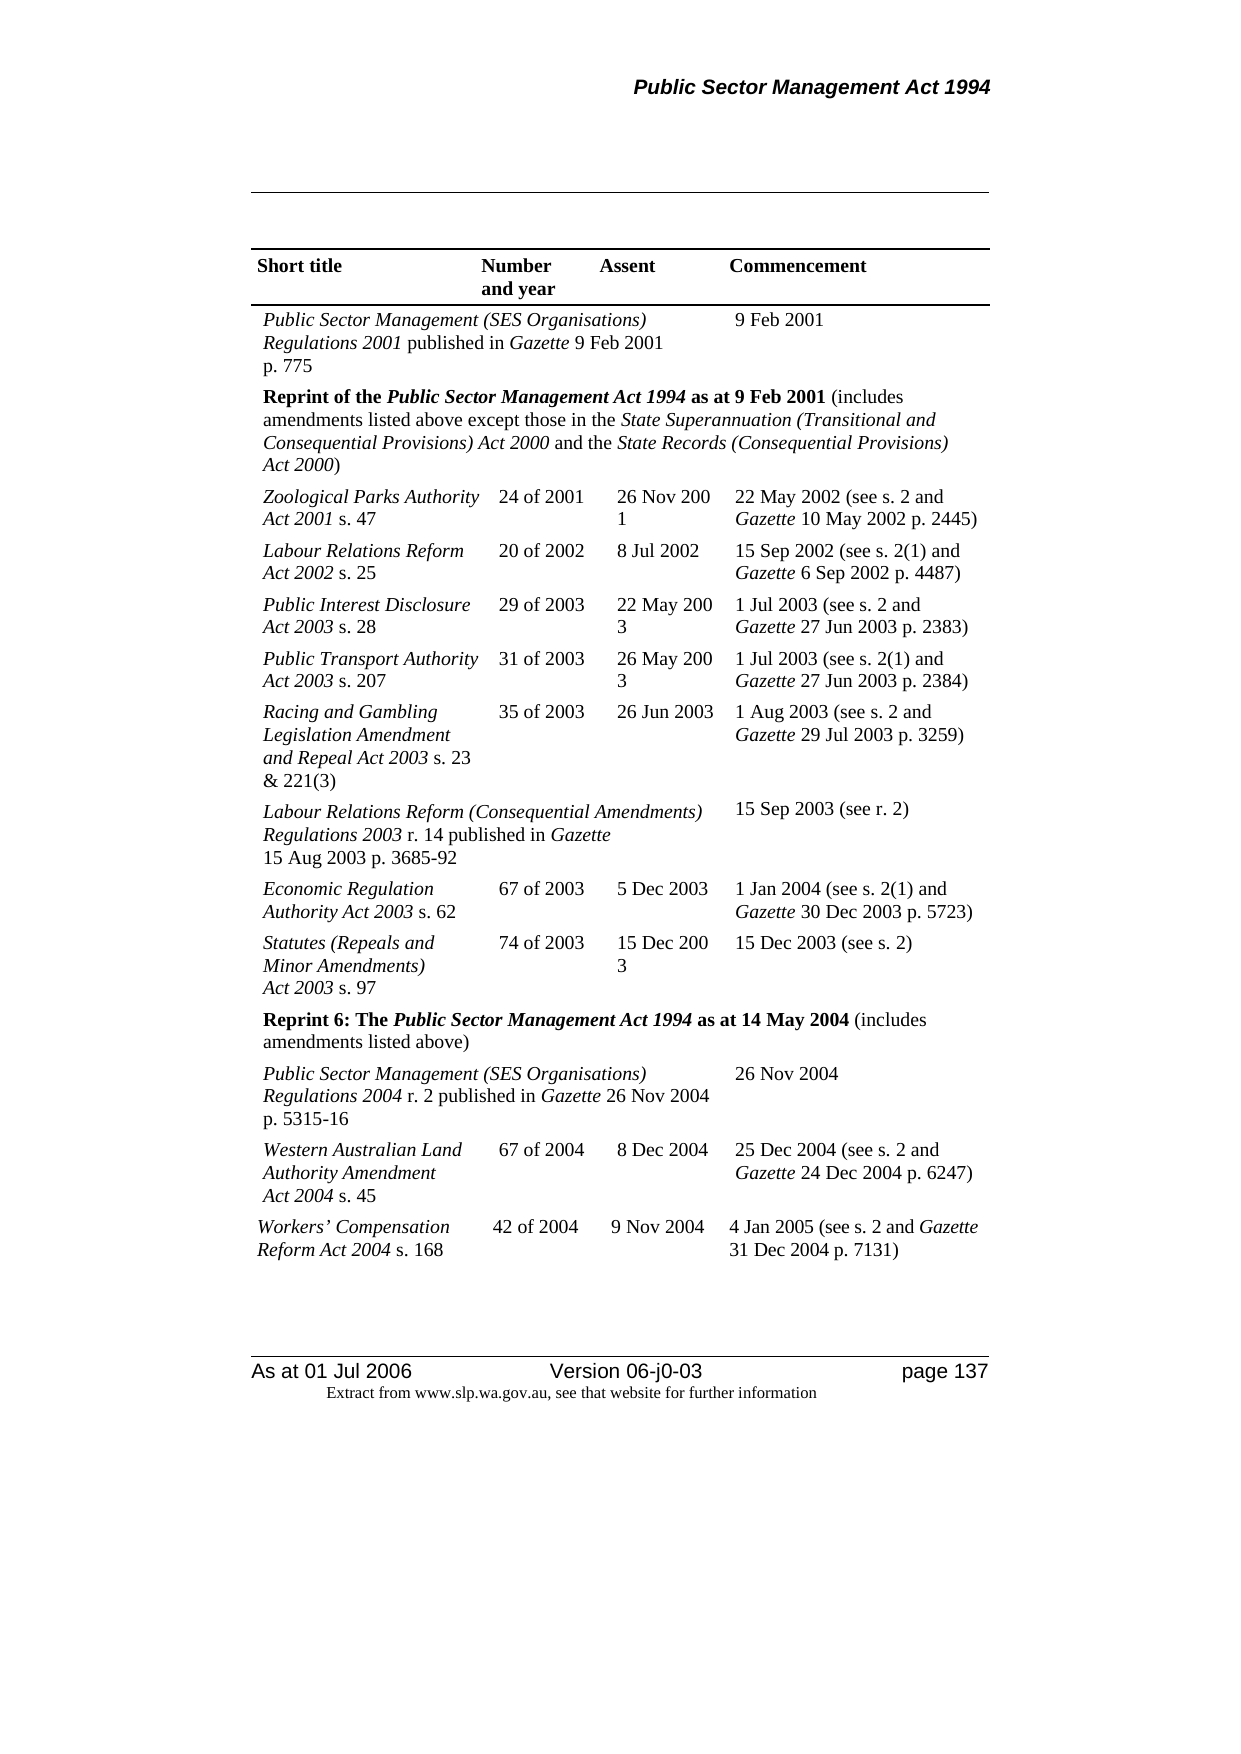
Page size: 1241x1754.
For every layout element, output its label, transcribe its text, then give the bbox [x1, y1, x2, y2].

table_cell 22 May 2002 (see s. 2 and Gazette 10 May 2002 p. 2445) [723, 480, 990, 534]
table_header Short title [251, 250, 475, 304]
table_cell Workers’ Compensation Reform Act 2004 s. 168 [251, 1211, 487, 1265]
table_cell 1 Jul 2003 (see s. 2(1) and Gazette 27 Jun 2003 p. 2384) [723, 642, 990, 696]
table_cell Public Sector Management (SES Organisations) Regulations 2004 r. 2 published in Gazette 26 Nov 2004 p. 5315-16 [251, 1057, 723, 1134]
table_cell Western Australian Land Authority Amendment Act 2004 s. 45 [251, 1134, 487, 1211]
table_cell Public Sector Management (SES Organisations) Regulations 2001 published in Gazette 9 Feb 2001 p. 775 [251, 306, 723, 381]
table_cell 9 Nov 2004 [605, 1211, 723, 1265]
table_cell 15 Sep 2003 (see r. 2) [723, 796, 990, 873]
table_cell 4 Jan 2005 (see s. 2 and Gazette 31 Dec 2004 p. 7131) [723, 1211, 990, 1265]
table_header Number and year [475, 250, 593, 304]
table_cell Reprint 6: The Public Sector Management Act 1994 as at 14 May 2004 (includes amendments listed above) [251, 1003, 990, 1057]
table_cell 67 of 2003 [487, 873, 605, 927]
table_cell 1 Aug 2003 (see s. 2 and Gazette 29 Jul 2003 p. 3259) [723, 696, 990, 796]
table_header Assent [594, 250, 723, 304]
table_cell Labour Relations Reform Act 2002 s. 25 [251, 534, 487, 588]
table_cell 35 of 2003 [487, 696, 605, 796]
table_cell Statutes (Repeals and Minor Amendments) Act 2003 s. 97 [251, 927, 487, 1003]
table_cell 1 Jul 2003 (see s. 2 and Gazette 27 Jun 2003 p. 2383) [723, 588, 990, 642]
table_cell Racing and Gambling Legislation Amendment and Repeal Act 2003 s. 23 & 221(3) [251, 696, 487, 796]
table_cell Public Transport Authority Act 2003 s. 207 [251, 642, 487, 696]
table_cell 9 Feb 2001 [723, 306, 990, 381]
table_cell 15 Sep 2002 (see s. 2(1) and Gazette 6 Sep 2002 p. 4487) [723, 534, 990, 588]
table_cell 15 Dec 2003 [605, 927, 723, 1003]
table_cell 20 of 2002 [487, 534, 605, 588]
table_cell 26 Nov 2001 [605, 480, 723, 534]
table_cell 31 of 2003 [487, 642, 605, 696]
table_cell 8 Jul 2002 [605, 534, 723, 588]
table_cell 24 of 2001 [487, 480, 605, 534]
table_cell Economic Regulation Authority Act 2003 s. 62 [251, 873, 487, 927]
table_cell 15 Dec 2003 (see s. 2) [723, 927, 990, 1003]
table_cell 1 Jan 2004 (see s. 2(1) and Gazette 30 Dec 2003 p. 5723) [723, 873, 990, 927]
table_cell 67 of 2004 [487, 1134, 605, 1211]
table_cell 29 of 2003 [487, 588, 605, 642]
table_cell 25 Dec 2004 (see s. 2 and Gazette 24 Dec 2004 p. 6247) [723, 1134, 990, 1211]
table_cell 5 Dec 2003 [605, 873, 723, 927]
table_cell 26 Nov 2004 [723, 1057, 990, 1134]
table_cell Public Interest Disclosure Act 2003 s. 28 [251, 588, 487, 642]
table_cell 22 May 2003 [605, 588, 723, 642]
table_cell Zoological Parks Authority Act 2001 s. 47 [251, 480, 487, 534]
table_cell 8 Dec 2004 [605, 1134, 723, 1211]
table_cell 26 May 2003 [605, 642, 723, 696]
table_cell 42 of 2004 [487, 1211, 605, 1265]
table_cell 26 Jun 2003 [605, 696, 723, 796]
table_cell 74 of 2003 [487, 927, 605, 1003]
table_cell Labour Relations Reform (Consequential Amendments) Regulations 2003 r. 14 published in Gazette 15 Aug 2003 p. 3685-92 [251, 796, 723, 873]
table_cell Reprint of the Public Sector Management Act 1994 as at 9 Feb 2001 (includes amendments listed above except those in the State Superannuation (Transitional and Consequential Provisions) Act 2000 and the State Records (Consequential Provisions) Act 2000) [251, 381, 990, 480]
table_header Commencement [723, 250, 990, 304]
